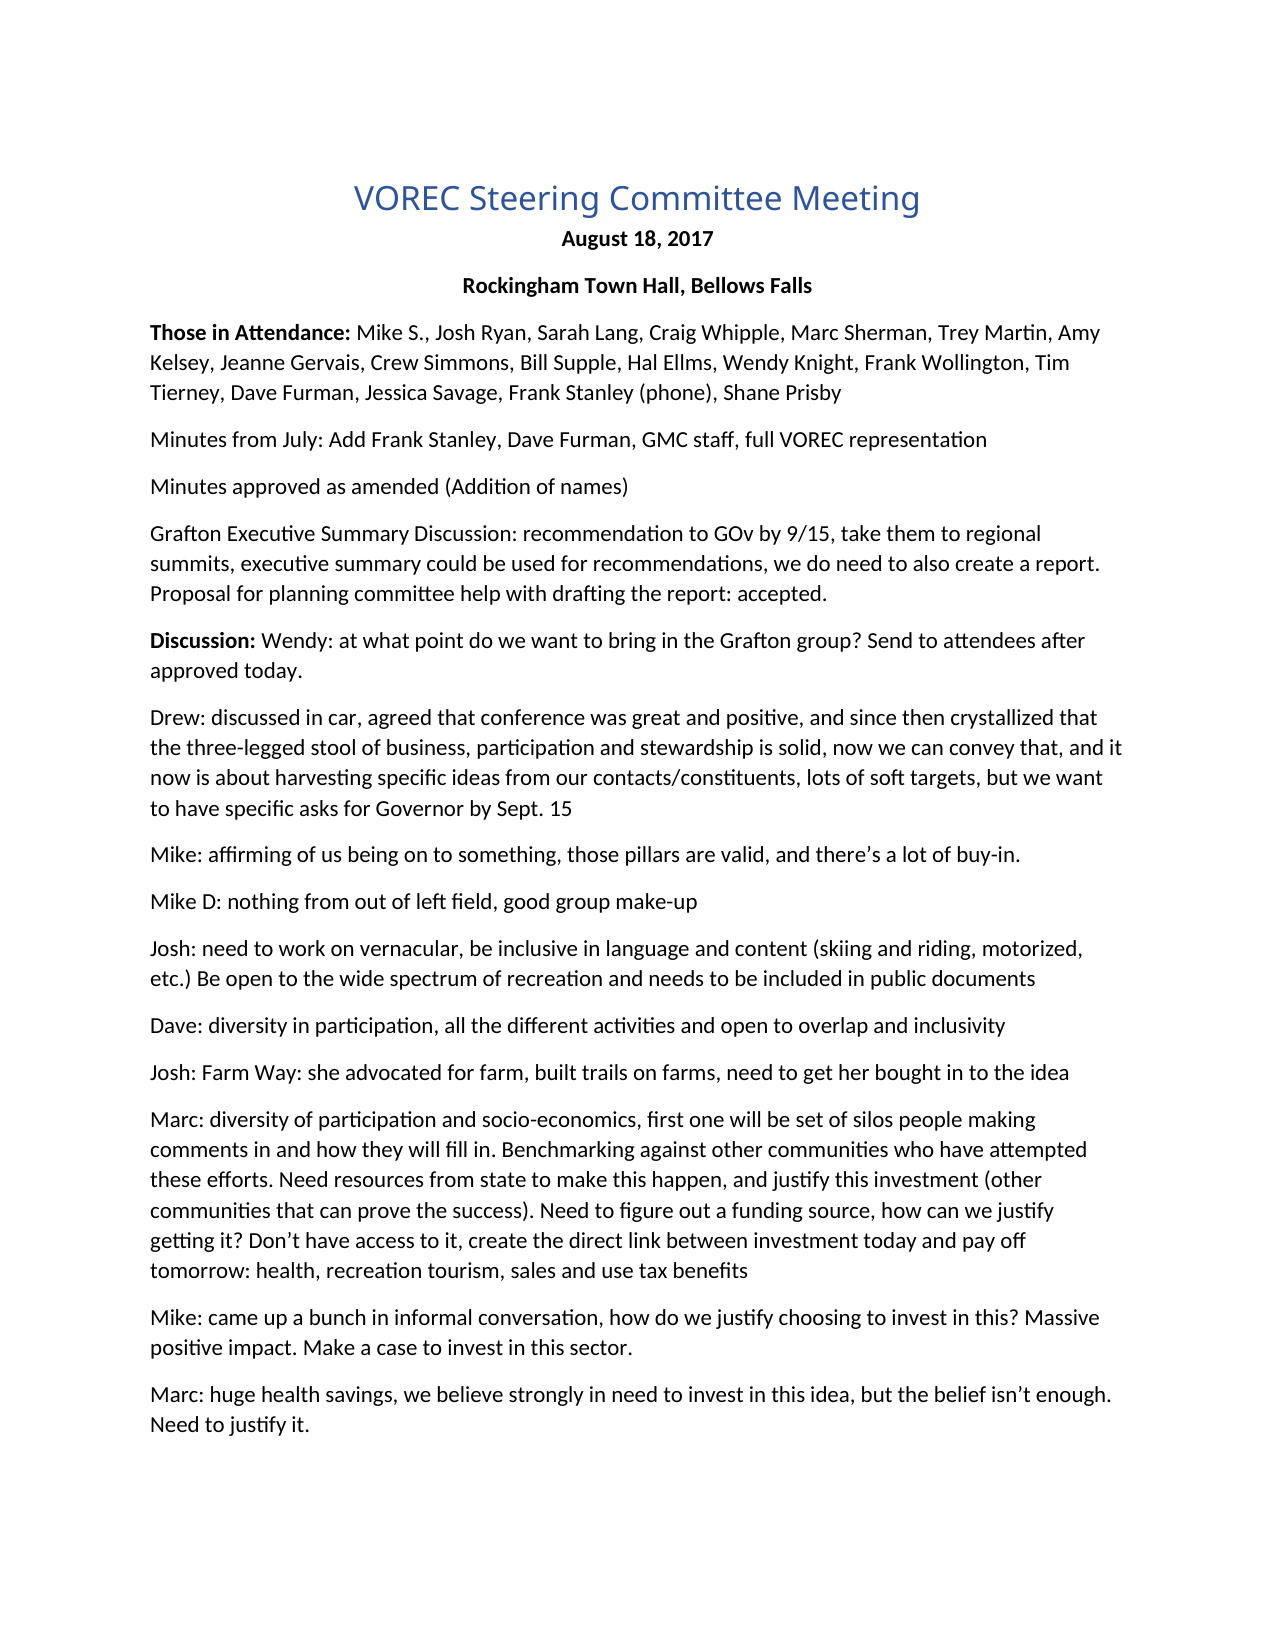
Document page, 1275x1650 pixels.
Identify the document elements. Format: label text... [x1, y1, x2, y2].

text Mike D: nothing from out of left field, good group make-up [150, 887, 1125, 916]
text Josh: need to work on vernacular, be inclusive in language and content (skiing and riding, motorized, etc.) Be open to the wide spectrum of recreation and needs to be included in public documents [150, 934, 1125, 993]
text Josh: Farm Way: she advocated for farm, built trails on farms, need to get her bought in to the idea [150, 1058, 1125, 1086]
text Marc: huge health savings, we believe strongly in need to invest in this idea, but the belief isn’t enough. Need to justify it. [150, 1380, 1125, 1438]
text Discussion: Wendy: at what point do we want to bring in the Grafton group? Send to attendees after approved today. [150, 626, 1125, 684]
text Mike: affirming of us being on to something, those pillars are valid, and there’s a lot of buy-in. [150, 841, 1125, 869]
text Dave: diversity in participation, all the different activities and open to overlap and inclusivity [150, 1011, 1125, 1039]
text Those in Attendance: Mike S., Josh Ryan, Sarah Lang, Craig Whipple, Marc Sherman, Trey Martin, Amy Kelsey, Jeanne Gervais, Crew Simmons, Bill Supple, Hal Ellms, Wendy Knight, Frank Wollington, Tim Tierney, Dave Furman, Jessica Savage, Frank Stanley (phone), Shane Prisby [150, 318, 1125, 406]
text Mike: came up a bunch in informal conversation, how do we justify choosing to invest in this? Massive positive impact. Make a case to invest in this sector. [150, 1303, 1125, 1361]
text Minutes from July: Add Frank Stanley, Dave Furman, GMC staff, full VOREC representation [150, 425, 1125, 453]
text August 18, 2017 [150, 224, 1125, 252]
subtitle VOREC Steering Committee Meeting [150, 175, 1125, 220]
text Drew: discussed in car, agreed that conference was great and positive, and since then crystallized that the three-legged stool of business, participation and stewardship is solid, now we can convey that, and it now is about harvesting specific ideas from our contacts/constituents, lots of soft targets, but we want to have specific asks for Governor by Sept. 15 [150, 703, 1125, 822]
text Minutes approved as amended (Addition of names) [150, 472, 1125, 500]
text Marc: diversity of participation and socio-economics, first one will be set of silos people making comments in and how they will fill in. Benchmarking against other communities who have attempted these efforts. Need resources from state to make this happen, and justify this investment (other communities that can prove the success). Need to figure out a funding source, how can we justify getting it? Don’t have access to it, create the direct link between investment today and pay off tomorrow: health, recreation tourism, sales and use tax benefits [150, 1105, 1125, 1284]
text Rockingham Town Hall, Bellows Falls [150, 271, 1125, 299]
text Grafton Executive Summary Discussion: recommendation to GOv by 9/15, take them to regional summits, executive summary could be used for recommendations, we do need to also create a report. Proposal for planning committee help with drafting the report: accepted. [150, 519, 1125, 607]
